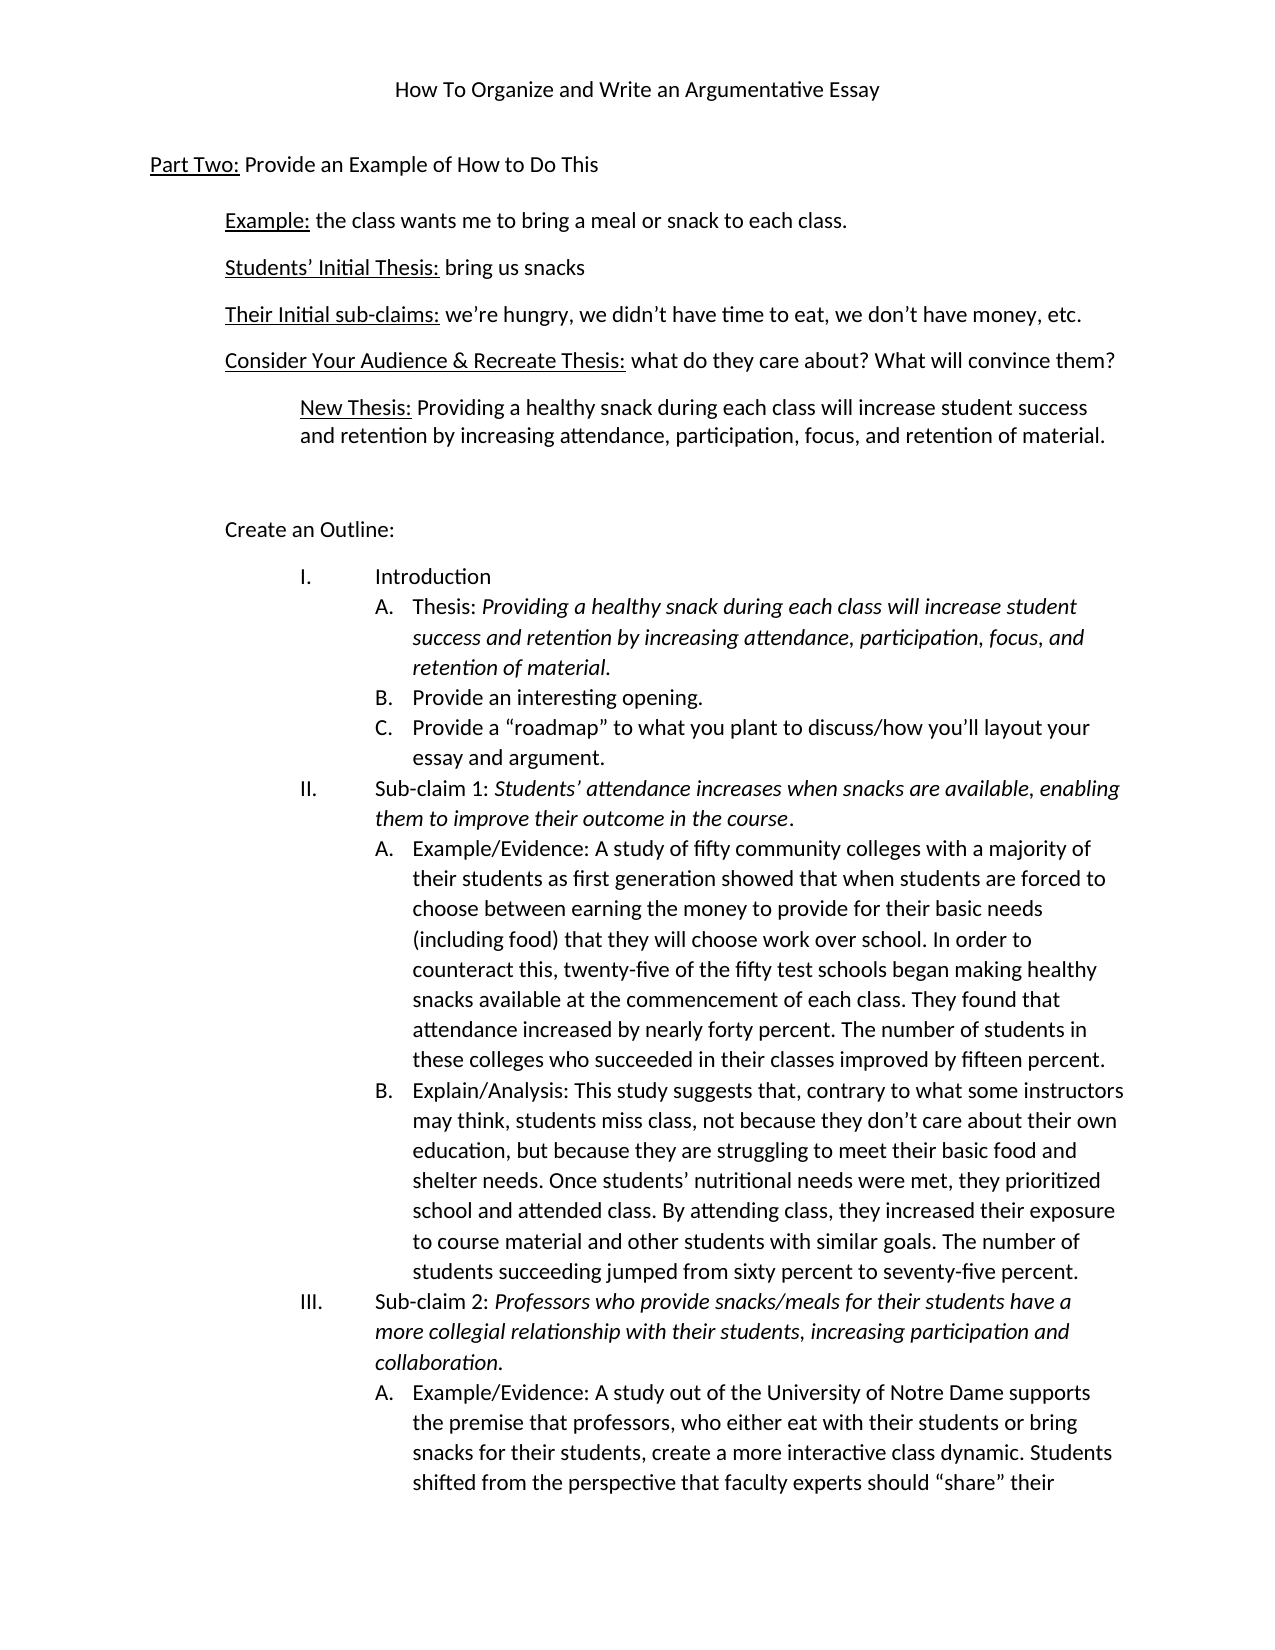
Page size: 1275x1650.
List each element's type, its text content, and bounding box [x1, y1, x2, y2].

text Create an Outline: [150, 515, 1125, 543]
text and retention by increasing attendance, participation, focus, and retention of material. [150, 422, 1125, 449]
text Consider Your Audience & Recreate Thesis: what do they care about? What will convince them? [150, 347, 1125, 375]
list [375, 1378, 1125, 1496]
list Provide a “roadmap” to what you plant to discuss/how you’ll layout your essay and argument. [375, 713, 1125, 771]
list Introduction [300, 562, 1125, 590]
list Sub-claim 1: Students’ attendance increases when snacks are available, enabling them to improve their outcome in the course. [300, 774, 1125, 832]
text Part Two: Provide an Example of How to Do This [150, 150, 1125, 178]
list Thesis: Providing a healthy snack during each class will increase student success and retention by increasing attendance, participation, focus, and retention of material. [375, 592, 1125, 681]
list Provide an interesting opening. [375, 683, 1125, 711]
list Sub-claim 2: Professors who provide snacks/meals for their students have a more collegial relationship with their students, increasing participation and collaboration. [300, 1287, 1125, 1376]
text Students’ Initial Thesis: bring us snacks [150, 253, 1125, 281]
list Example/Evidence: A study of fifty community colleges with a majority of their students as first generation showed that when students are forced to choose between earning the money to provide for their basic needs (including food) that they will choose work over school. In order to counteract this, twenty-five of the fifty test schools began making healthy snacks available at the commencement of each class. They found that attendance increased by nearly forty percent. The number of students in these colleges who succeeded in their classes improved by fifteen percent. [375, 834, 1125, 1073]
text Their Initial sub-claims: we’re hungry, we didn’t have time to eat, we don’t have money, etc. [150, 300, 1125, 328]
list Explain/Analysis: This study suggests that, contrary to what some instructors may think, students miss class, not because they don’t care about their own education, but because they are struggling to meet their basic food and shelter needs. Once students’ nutritional needs were met, they prioritized school and attended class. By attending class, they increased their exposure to course material and other students with similar goals. The number of students succeeding jumped from sixty percent to seventy-five percent. [375, 1076, 1125, 1285]
text Example: the class wants me to bring a meal or snack to each class. [150, 206, 1125, 234]
text New Thesis: Providing a healthy snack during each class will increase student success [150, 393, 1125, 422]
